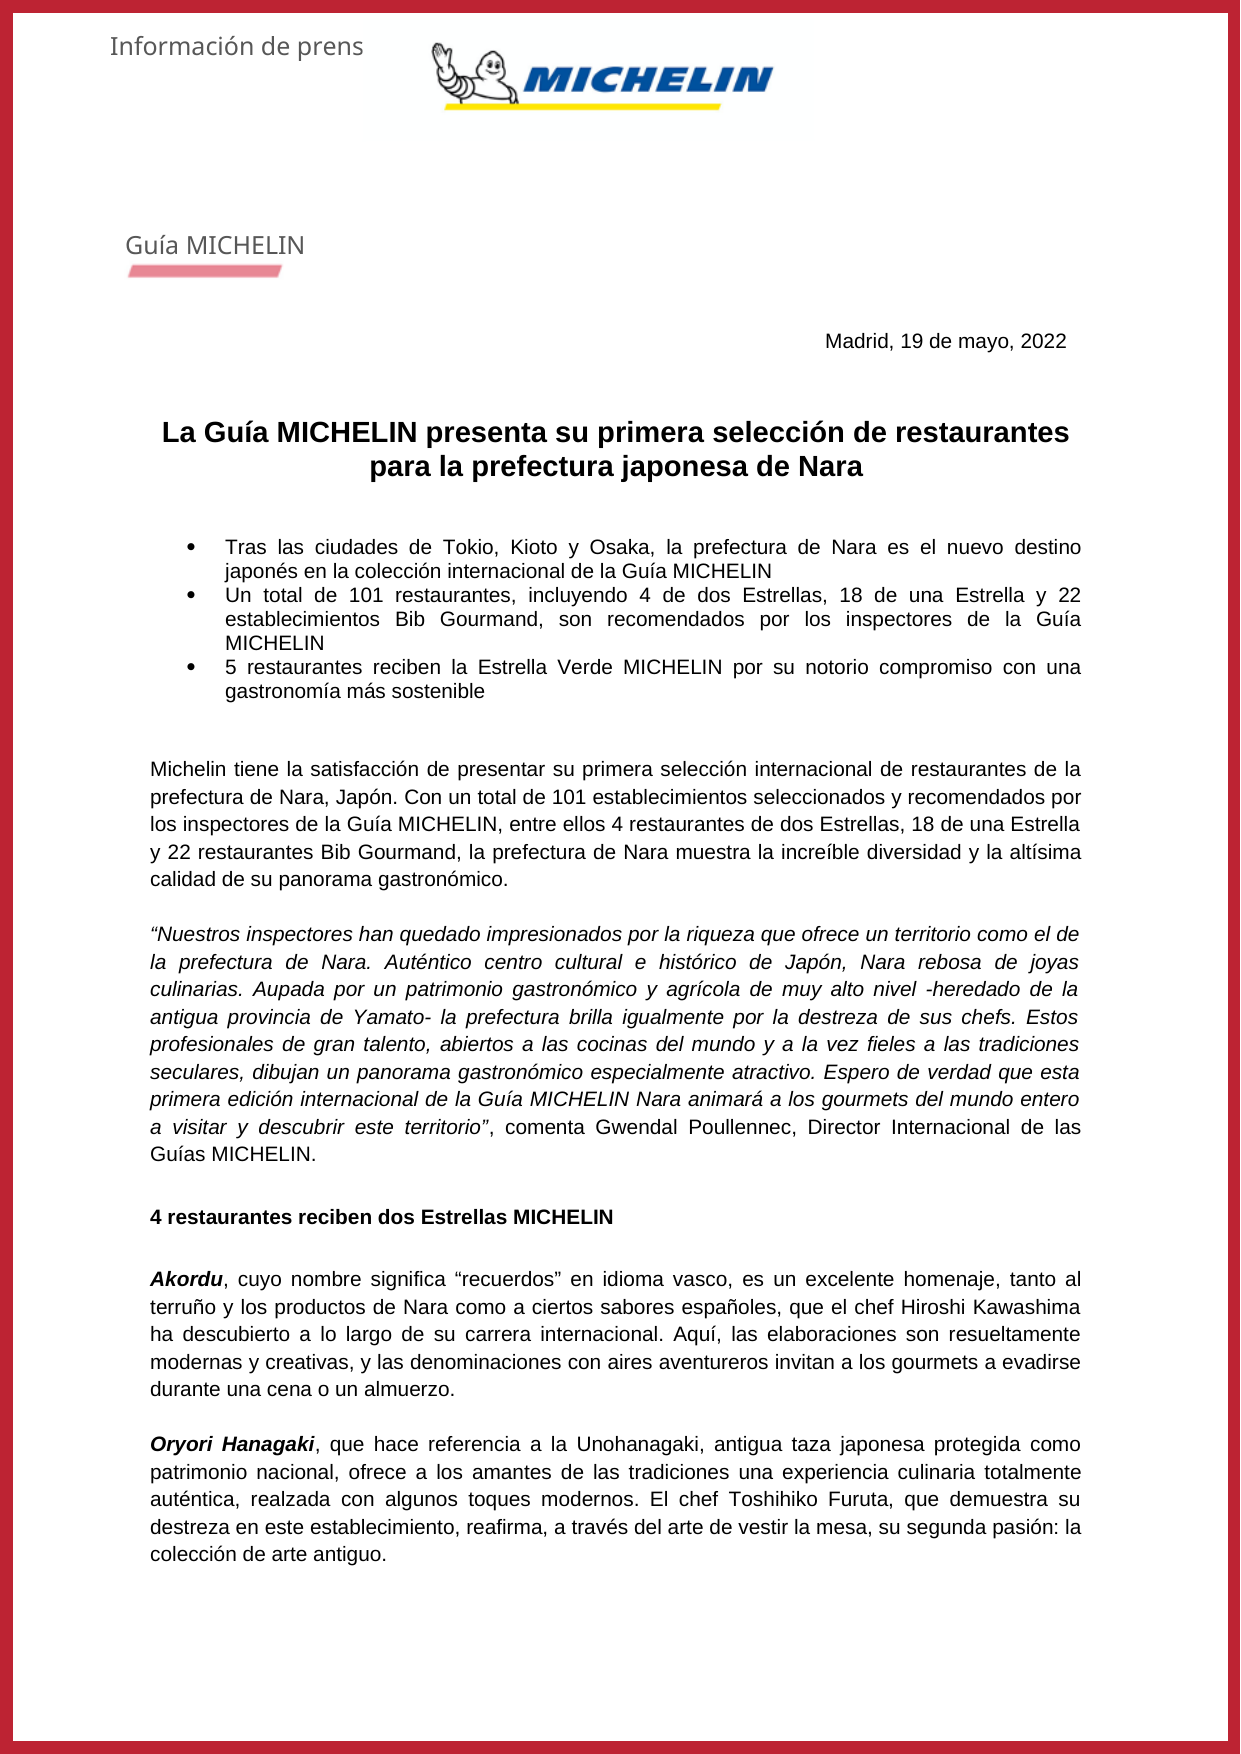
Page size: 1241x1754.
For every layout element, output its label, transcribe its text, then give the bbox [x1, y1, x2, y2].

text 4 restaurantes reciben dos Estrellas MICHELIN [150, 1204, 1082, 1228]
text Oryori Hanagaki, que hace referencia a la Unohanagaki, antigua taza japonesa protegida como patrimonio nacional, ofrece a los amantes de las tradiciones una experiencia culinaria totalmente auténtica, realzada con algunos toques modernos. El chef Toshihiko Furuta, que demuestra su destreza en este establecimiento, reafirma, a través del arte de vestir la mesa, su segunda pasión: la colección de arte antiguo. [150, 1432, 1082, 1566]
list Tras las ciudades de Tokio, Kioto y Osaka, la prefectura de Nara es el nuevo destino japonés en la colección internacional de la Guía MICHELIN [187, 535, 1082, 583]
text Madrid, 19 de mayo, 2022 [750, 329, 1082, 353]
text Michelin tiene la satisfacción de presentar su primera selección internacional de restaurantes de la prefectura de Nara, Japón. Con un total de 101 establecimientos seleccionados y recomendados por los inspectores de la Guía MICHELIN, entre ellos 4 restaurantes de dos Estrellas, 18 de una Estrella y 22 restaurantes Bib Gourmand, la prefectura de Nara muestra la increíble diversidad y la altísima calidad de su panorama gastronómico. [150, 757, 1082, 891]
picture [362, 18, 815, 142]
picture [112, 258, 300, 287]
list 5 restaurantes reciben la Estrella Verde MICHELIN por su notorio compromiso con una gastronomía más sostenible [187, 655, 1082, 703]
list Un total de 101 restaurantes, incluyendo 4 de dos Estrellas, 18 de una Estrella y 22 establecimientos Bib Gourmand, son recomendados por los inspectores de la Guía MICHELIN [187, 583, 1082, 655]
text La Guía MICHELIN presenta su primera selección de restaurantes para la prefectura japonesa de Nara [150, 415, 1082, 482]
text “Nuestros inspectores han quedado impresionados por la riqueza que ofrece un territorio como el de la prefectura de Nara. Auténtico centro cultural e histórico de Japón, Nara rebosa de joyas culinarias. Aupada por un patrimonio gastronómico y agrícola de muy alto nivel -heredado de la antigua provincia de Yamato- la prefectura brilla igualmente por la destreza de sus chefs. Estos profesionales de gran talento, abiertos a las cocinas del mundo y a la vez fieles a las tradiciones seculares, dibujan un panorama gastronómico especialmente atractivo. Espero de verdad que esta primera edición internacional de la Guía MICHELIN Nara animará a los gourmets del mundo entero a visitar y descubrir este territorio”, comenta Gwendal Poullennec, Director Internacional de las Guías MICHELIN. [150, 922, 1082, 1166]
text Akordu, cuyo nombre significa “recuerdos” en idioma vasco, es un excelente homenaje, tanto al terruño y los productos de Nara como a ciertos sabores españoles, que el chef Hiroshi Kawashima ha descubierto a lo largo de su carrera internacional. Aquí, las elaboraciones son resueltamente modernas y creativas, y las denominaciones con aires aventureros invitan a los gourmets a evadirse durante una cena o un almuerzo. [150, 1267, 1082, 1401]
